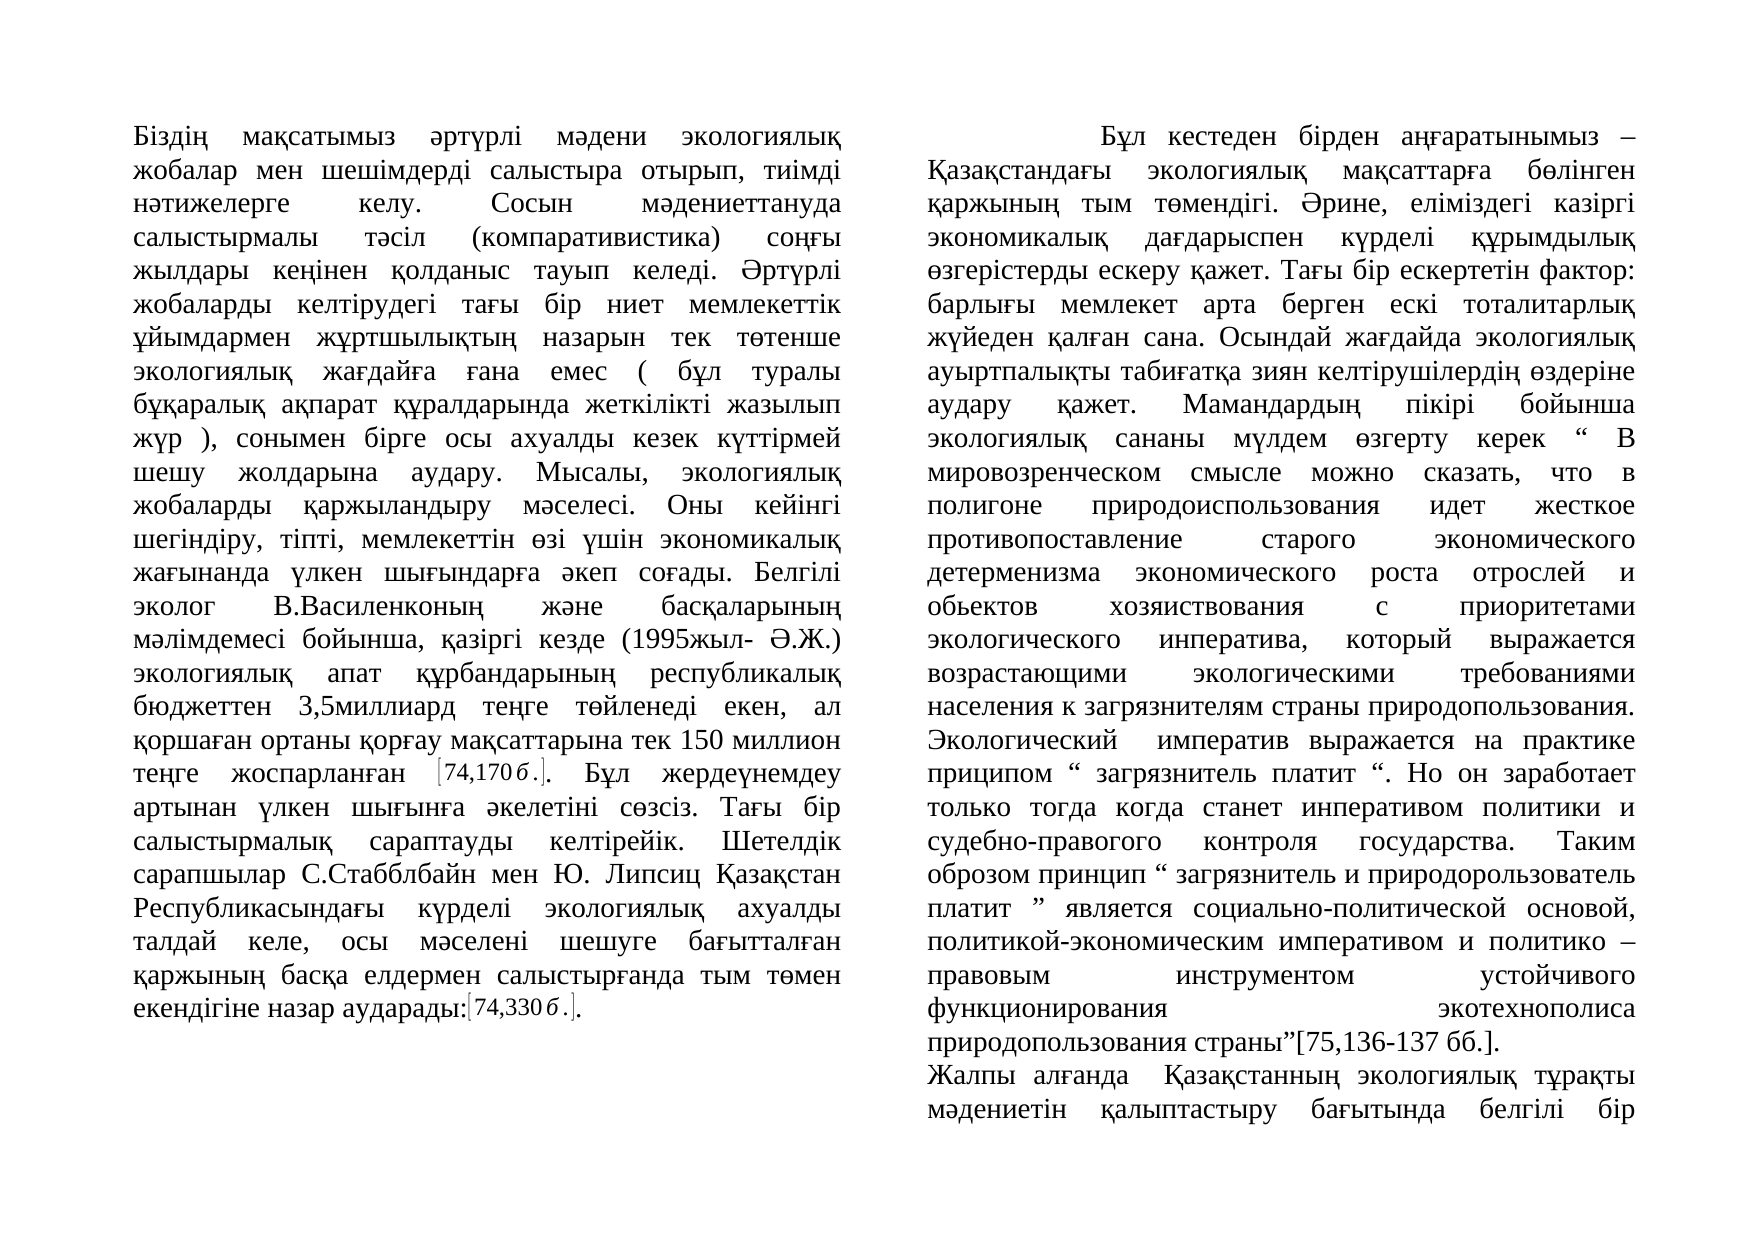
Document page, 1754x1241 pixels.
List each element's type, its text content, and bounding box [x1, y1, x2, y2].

list Бұл кестеден бірден аңғаратынымыз – Қазақстандағы экологиялық мақсаттарға бөлінген қаржының тым төмендігі. Әрине, еліміздегі казіргі экономикалық дағдарыспен күрделі құрымдылық өзгерістерды ескеру қажет. Тағы бір ескертетін фактор: барлығы мемлекет арта берген ескі тоталитарлық жүйеден қалған сана. Осындай жағдайда экологиялық ауыртпалықты табиғатқа зиян келтірушілердің өздеріне аудару қажет. Мамандардың пікірі бойынша экологиялық сананы мүлдем өзгерту керек “ В мировозренческом смысле можно сказать, что в полигоне природоиспользования идет жесткое противопоставление старого экономического детерменизма экономического роста отрослей и обьектов хозяиствования с приоритетами экологического инператива, который выражается возрастающими экологическими требованиями населения к загрязнителям страны природопользования. Экологический императив выражается на практике приципом “ загрязнитель платит “. Но он заработает только тогда когда станет инперативом политики и судебно-правогого контроля государства. Таким оброзом принцип “ загрязнитель и природорользователь платит ” является социально-политической основой, политикой-экономическим императивом и политико – правовым инструментом устойчивого функционирования экотехнополиса природопользования страны”[75,136-137 бб.]. [927, 118, 1636, 1057]
list Біздің мақсатымыз әртүрлі мәдени экологиялық жобалар мен шешімдерді салыстыра отырып, тиімді нәтижелерге келу. Сосын мәдениеттануда салыстырмалы тәсіл (компаративистика) соңғы жылдары кеңінен қолданыс тауып келеді. Әртүрлі жобаларды келтірудегі тағы бір ниет мемлекеттік ұйымдармен жұртшылықтың назарын тек төтенше экологиялық жағдайға ғана емес ( бұл туралы бұқаралық ақпарат құралдарында жеткілікті жазылып жүр ), сонымен бірге осы ахуалды кезек күттірмей шешу жолдарына аудару. Мысалы, экологиялық жобаларды қаржыландыру мәселесі. Оны кейінгі шегіндіру, тіпті, мемлекеттін өзі үшін экономикалық жағынанда үлкен шығындарға әкеп соғады. Белгілі эколог В.Василенконың және басқаларының мәлімдемесі бойынша, қазіргі кезде (1995жыл- Ә.Ж.) экологиялық апат құрбандарының республикалық бюджеттен 3,5миллиард теңге төйленеді екен, ал қоршаған ортаны қорғау мақсаттарына тек 150 миллион теңге жоспарланған . Бұл жердеүнемдеу артынан үлкен шығынға әкелетіні сөзсіз. Тағы бір салыстырмалық сараптауды келтірейік. Шетелдік сарапшылар С.Стабблбайн мен Ю. Липсиц Қазақстан Республикасындағы күрделі экологиялық ахуалды талдай келе, осы мәселені шешуге бағытталған қаржының басқа елдермен салыстырғанда тым төмен екендігіне назар аударады:. [133, 118, 842, 1024]
